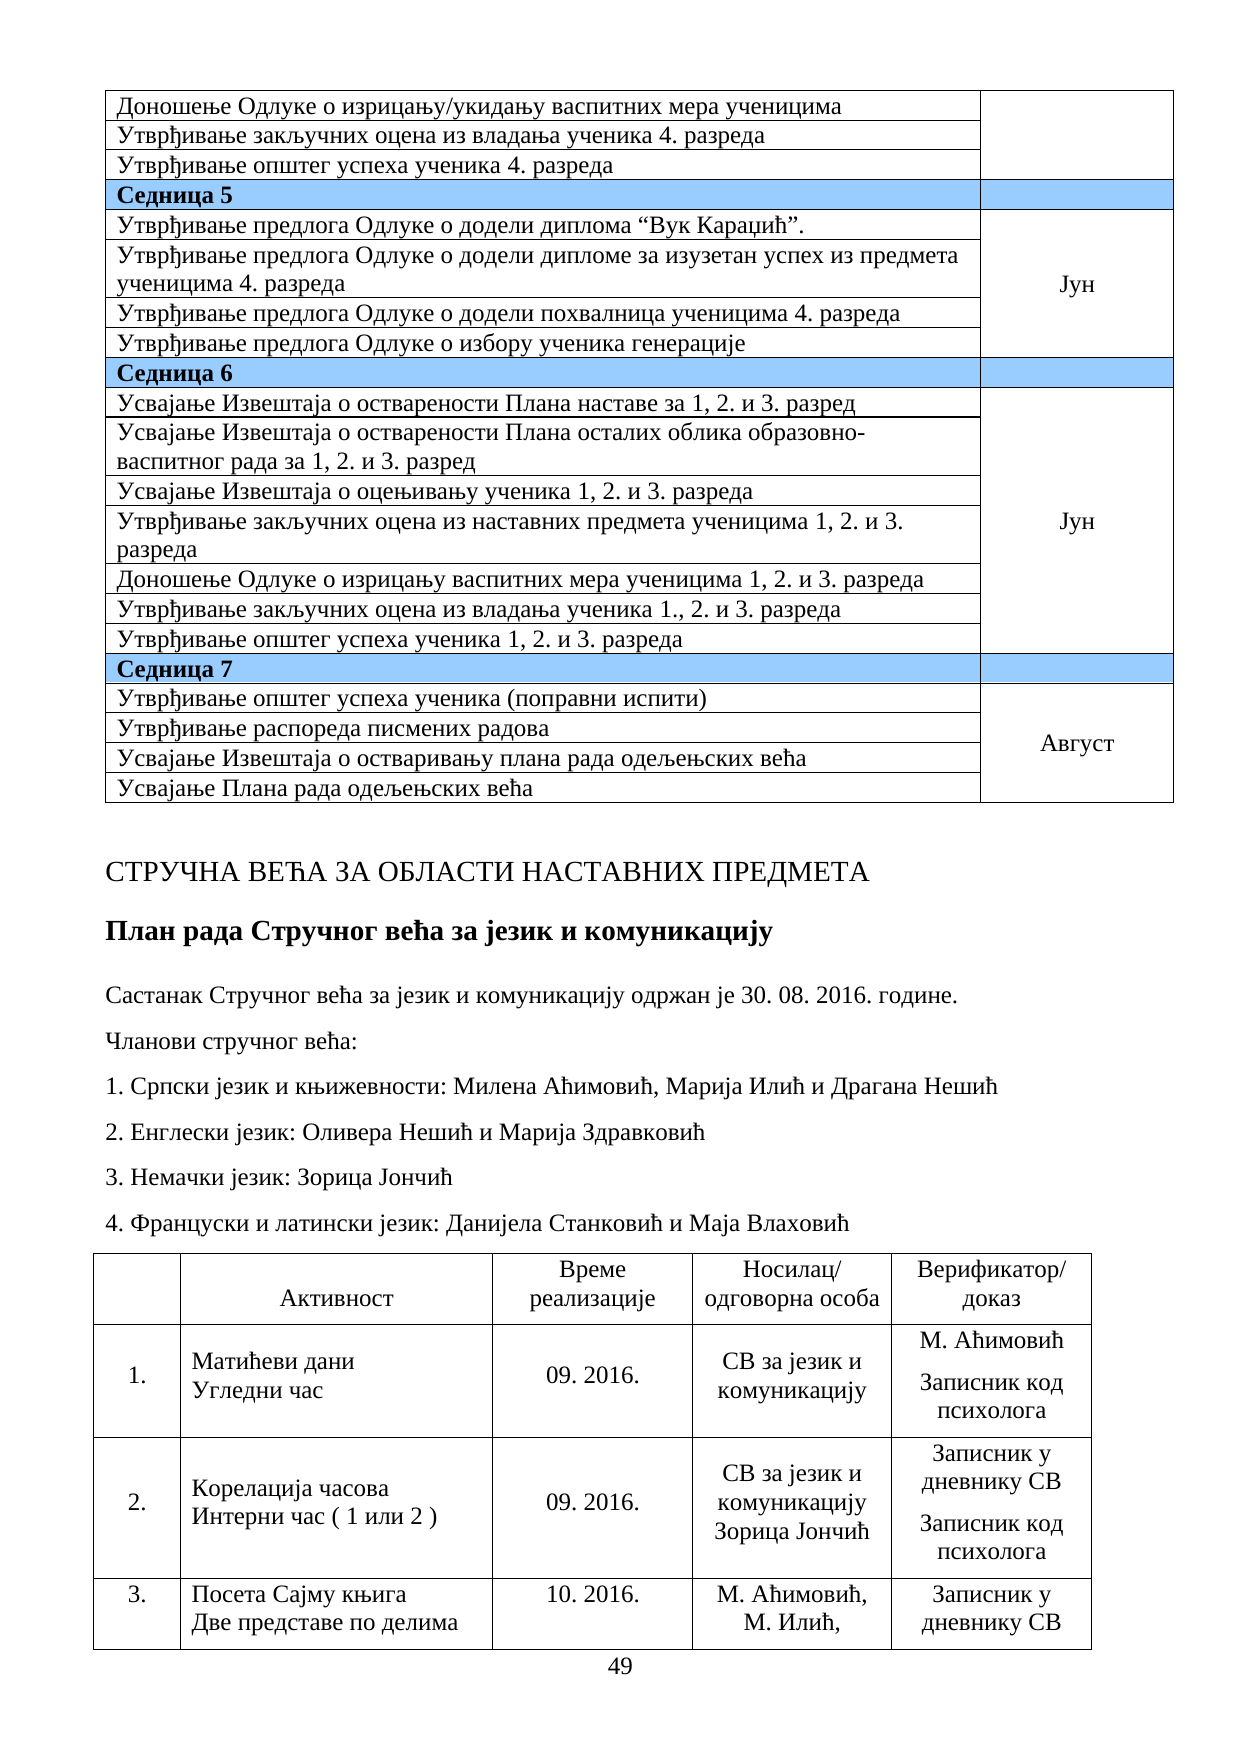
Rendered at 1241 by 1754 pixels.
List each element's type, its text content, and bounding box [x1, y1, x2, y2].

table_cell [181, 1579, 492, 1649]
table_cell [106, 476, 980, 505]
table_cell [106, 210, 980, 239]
text Чланови стручног већа: [105, 1026, 1135, 1054]
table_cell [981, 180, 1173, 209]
text СТРУЧНА ВЕЋА ЗА ОБЛАСТИ НАСТАВНИХ ПРЕДМЕТА [105, 854, 1135, 887]
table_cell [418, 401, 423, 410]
text 4. Француски и латински језик: Данијела Станковић и Маја Влаховић [105, 1208, 1135, 1237]
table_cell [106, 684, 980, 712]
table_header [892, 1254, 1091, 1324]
text 1. Српски језик и књижевности: Милена Аћимовић, Марија Илић и Драгана Нешић [105, 1071, 1135, 1100]
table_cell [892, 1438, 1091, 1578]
text 3. Немачки језик: Зорица Јончић [105, 1162, 1135, 1191]
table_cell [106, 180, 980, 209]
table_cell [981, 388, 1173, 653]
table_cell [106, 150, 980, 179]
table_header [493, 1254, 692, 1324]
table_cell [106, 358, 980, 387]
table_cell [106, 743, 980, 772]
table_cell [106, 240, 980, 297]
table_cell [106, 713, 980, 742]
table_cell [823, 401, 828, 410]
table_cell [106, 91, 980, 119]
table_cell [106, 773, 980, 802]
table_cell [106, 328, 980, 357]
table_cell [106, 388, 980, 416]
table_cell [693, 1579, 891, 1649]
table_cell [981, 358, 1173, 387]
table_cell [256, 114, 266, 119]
text План рада Стручног већа за језик и комуникацију [105, 913, 1135, 947]
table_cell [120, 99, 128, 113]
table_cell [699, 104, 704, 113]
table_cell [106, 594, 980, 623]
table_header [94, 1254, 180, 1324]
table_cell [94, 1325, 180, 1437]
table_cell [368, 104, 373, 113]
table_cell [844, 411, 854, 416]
text Састанак Стручног већа за језик и комуникацију одржан је 30. 08. 2016. године. [105, 980, 1135, 1009]
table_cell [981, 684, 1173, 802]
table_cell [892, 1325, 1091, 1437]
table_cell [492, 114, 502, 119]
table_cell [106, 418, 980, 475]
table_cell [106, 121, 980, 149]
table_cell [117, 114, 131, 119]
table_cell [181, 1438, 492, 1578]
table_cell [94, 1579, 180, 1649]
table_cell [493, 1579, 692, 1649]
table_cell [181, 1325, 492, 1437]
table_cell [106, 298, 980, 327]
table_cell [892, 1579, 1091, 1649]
text 2. Енглески језик: Оливера Нешић и Марија Здравковић [105, 1117, 1135, 1146]
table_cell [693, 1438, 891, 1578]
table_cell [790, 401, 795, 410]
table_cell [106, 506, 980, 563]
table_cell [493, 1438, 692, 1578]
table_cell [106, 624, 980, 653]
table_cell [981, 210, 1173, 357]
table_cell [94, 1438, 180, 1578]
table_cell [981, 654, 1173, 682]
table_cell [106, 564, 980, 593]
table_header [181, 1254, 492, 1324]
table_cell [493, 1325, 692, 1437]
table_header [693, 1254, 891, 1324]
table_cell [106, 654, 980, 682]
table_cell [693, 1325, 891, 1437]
